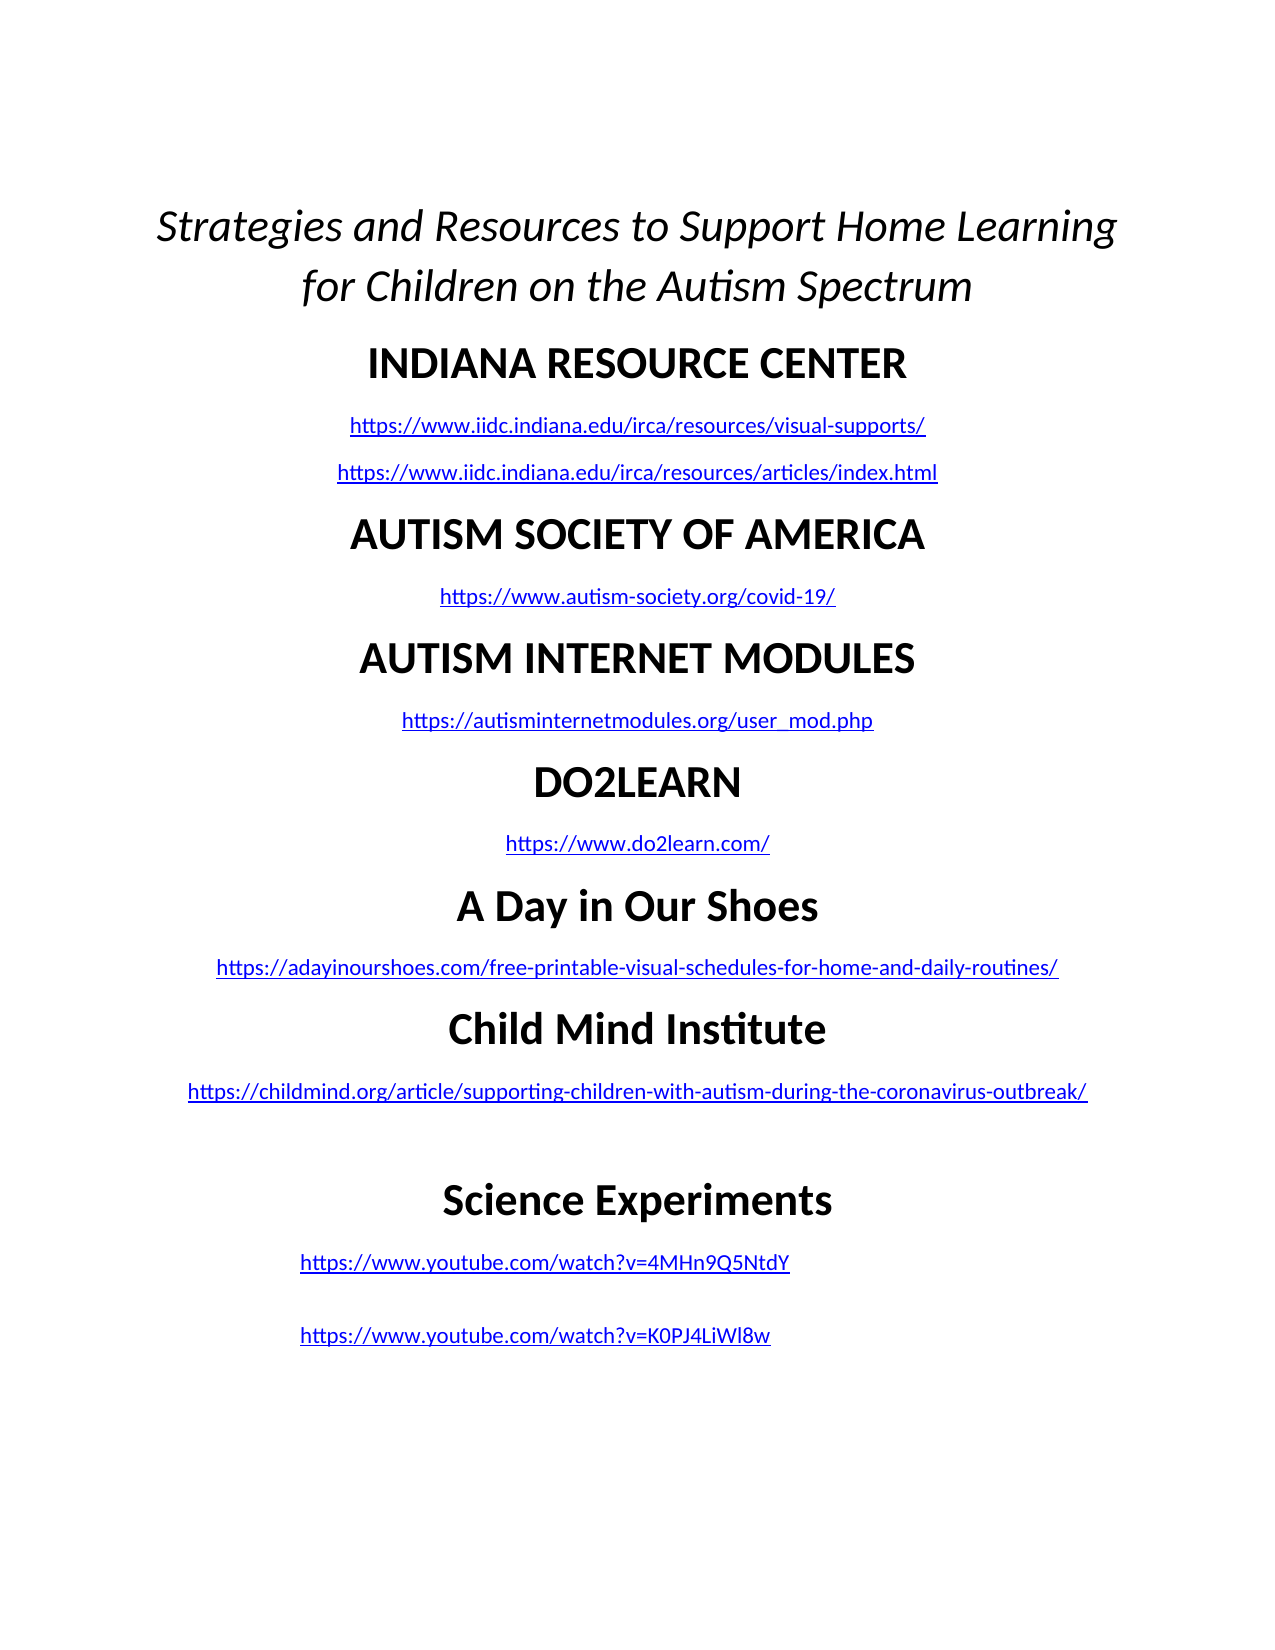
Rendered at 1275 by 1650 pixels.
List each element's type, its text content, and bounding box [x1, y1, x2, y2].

text https://autisminternetmodules.org/user_mod.php [150, 706, 1125, 734]
text Child Mind Institute [150, 1000, 1125, 1056]
text https://www.do2learn.com/ [150, 829, 1125, 858]
text Science Experiments [150, 1171, 1125, 1227]
text https://www.iidc.indiana.edu/irca/resources/visual-supports/ [150, 411, 1125, 439]
text A Day in Our Shoes [150, 876, 1125, 932]
text https://www.iidc.indiana.edu/irca/resources/articles/index.html [150, 458, 1125, 486]
text https://adayinourshoes.com/free-printable-visual-schedules-for-home-and-daily-routines/ [150, 953, 1125, 981]
text https://childmind.org/article/supporting-children-with-autism-during-the-coronavirus-outbreak/ [150, 1077, 1125, 1105]
list https://www.youtube.com/watch?v=4MHn9Q5NtdY [300, 1248, 1125, 1276]
text AUTISM INTERNET MODULES [150, 629, 1125, 685]
list https://www.youtube.com/watch?v=K0PJ4LiWl8w [300, 1321, 1125, 1349]
text INDIANA RESOURCE CENTER [150, 334, 1125, 390]
text Strategies and Resources to Support Home Learning for Children on the Autism Spectrum [150, 197, 1125, 313]
text AUTISM SOCIETY OF AMERICA [150, 505, 1125, 561]
text DO2LEARN [150, 753, 1125, 808]
text https://www.autism-society.org/covid-19/ [150, 582, 1125, 610]
